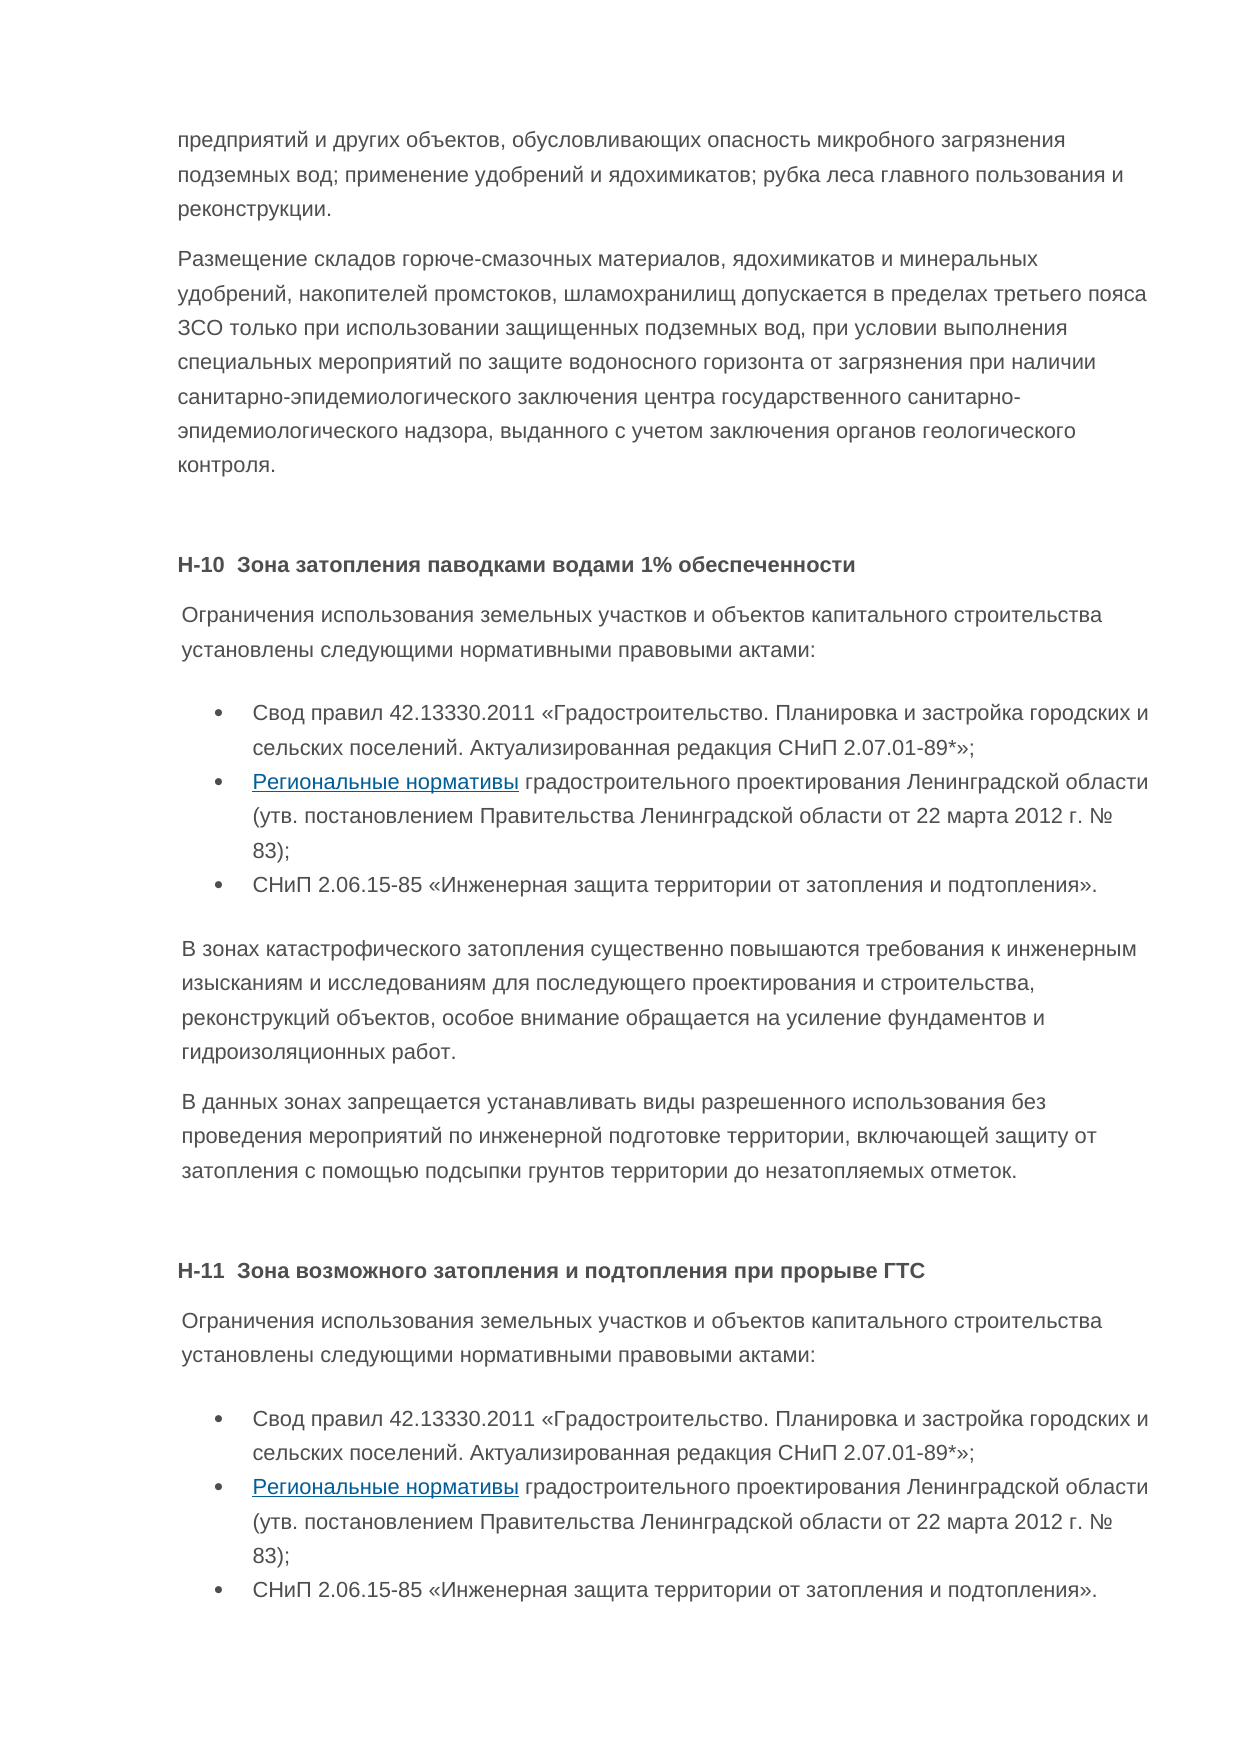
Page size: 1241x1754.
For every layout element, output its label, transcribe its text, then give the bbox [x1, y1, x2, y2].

text Ограничения использования земельных участков и объектов капитального строительства установлены следующими нормативными правовыми актами: [181, 1298, 1152, 1367]
list Свод правил 42.13330.2011 «Градостроительство. Планировка и застройка городских и сельских поселений. Актуализированная редакция СНиП 2.07.01-89*»; [215, 691, 1152, 760]
text Ограничения использования земельных участков и объектов капитального строительства установлены следующими нормативными правовыми актами: [181, 593, 1152, 662]
list Свод правил 42.13330.2011 «Градостроительство. Планировка и застройка городских и сельских поселений. Актуализированная редакция СНиП 2.07.01-89*»; [215, 1396, 1152, 1465]
text В данных зонах запрещается устанавливать виды разрешенного использования без проведения мероприятий по инженерной подготовке территории, включающей защиту от затопления с помощью подсыпки грунтов территории до незатопляемых отметок. [181, 1079, 1152, 1183]
list Региональные нормативы градостроительного проектирования Ленинградской области (утв. постановлением Правительства Ленинградской области от 22 марта 2012 г. № 83); [215, 760, 1152, 863]
text Н-10 Зона затопления паводками водами 1% обеспеченности [177, 543, 1152, 577]
list Региональные нормативы градостроительного проектирования Ленинградской области (утв. постановлением Правительства Ленинградской области от 22 марта 2012 г. № 83); [215, 1465, 1152, 1568]
list СНиП 2.06.15-85 «Инженерная защита территории от затопления и подтопления». [215, 863, 1152, 897]
text Размещение складов горюче-смазочных материалов, ядохимикатов и минеральных удобрений, накопителей промстоков, шламохранилищ допускается в пределах третьего пояса ЗСО только при использовании защищенных подземных вод, при условии выполнения специальных мероприятий по защите водоносного горизонта от загрязнения при наличии санитарно-эпидемиологического заключения центра государственного санитарно-эпидемиологического надзора, выданного с учетом заключения органов геологического контроля. [177, 237, 1152, 477]
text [177, 118, 1152, 221]
list СНиП 2.06.15-85 «Инженерная защита территории от затопления и подтопления». [215, 1568, 1152, 1602]
text В зонах катастрофического затопления существенно повышаются требования к инженерным изысканиям и исследованиям для последующего проектирования и строительства, реконструкций объектов, особое внимание обращается на усиление фундаментов и гидроизоляционных работ. [181, 926, 1152, 1064]
text Н-11 Зона возможного затопления и подтопления при прорыве ГТС [177, 1248, 1152, 1283]
